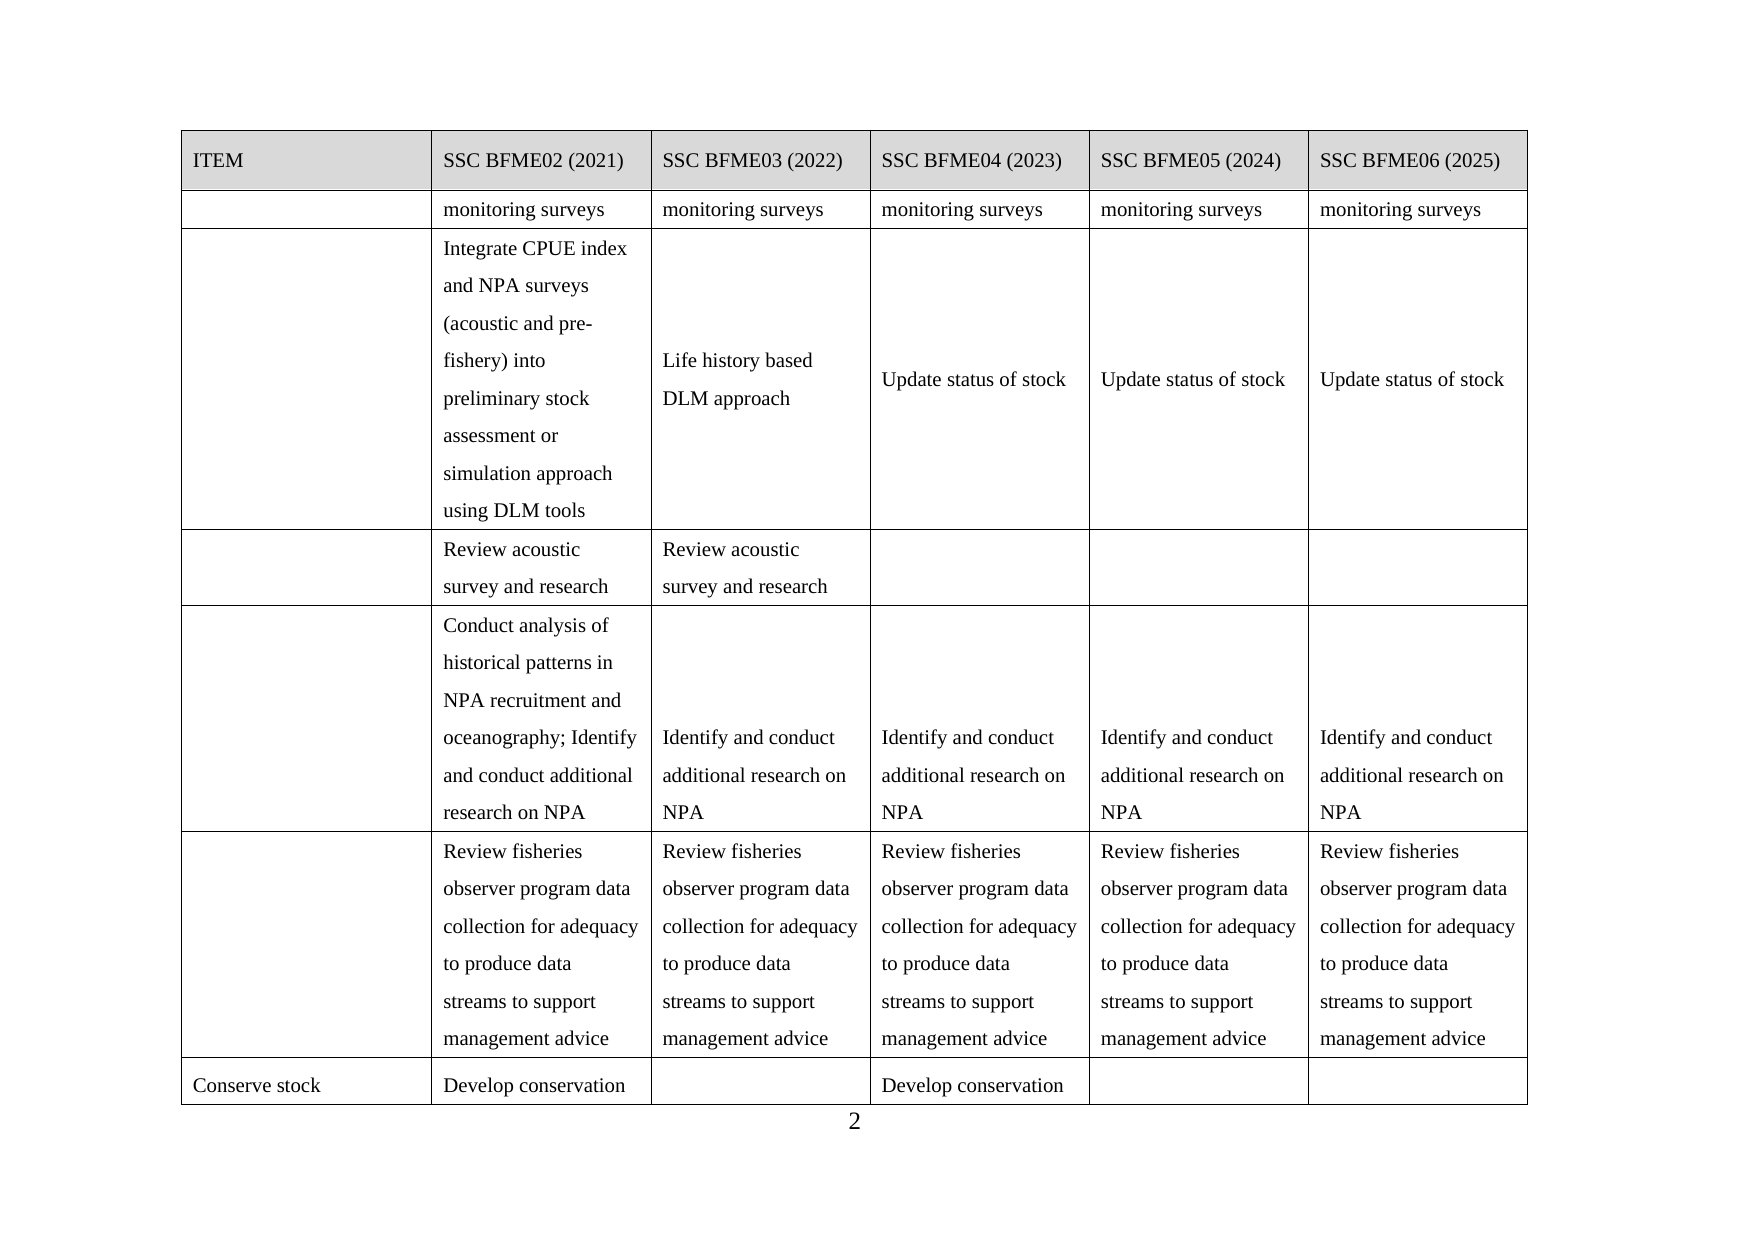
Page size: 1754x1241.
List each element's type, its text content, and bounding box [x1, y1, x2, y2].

table_cell Conduct analysis of historical patterns in NPA recruitment and oceanography; Identify and conduct additional research on NPA [432, 606, 651, 831]
table_cell [182, 832, 431, 1057]
table_cell [652, 1058, 870, 1103]
table_cell Review fisheries observer program data collection for adequacy to produce data streams to support management advice [871, 832, 1089, 1057]
table_cell Review acoustic survey and research [432, 530, 651, 605]
table_header SSC BFME06 (2025) [1309, 131, 1527, 189]
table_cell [652, 191, 870, 228]
table_cell [182, 229, 431, 529]
table_cell Identify and conduct additional research on NPA [1309, 606, 1527, 831]
table_cell [1309, 1058, 1527, 1103]
table_cell Identify and conduct additional research on NPA [871, 606, 1089, 831]
table_cell Integrate CPUE index and NPA surveys (acoustic and pre-fishery) into preliminary stock assessment or simulation approach using DLM tools [432, 229, 651, 529]
table_cell Life history based DLM approach [652, 229, 870, 529]
table_cell Update status of stock [871, 229, 1089, 529]
table_header SSC BFME02 (2021) [432, 131, 651, 189]
table_cell Conserve stock [182, 1058, 431, 1103]
table_cell [1090, 1058, 1308, 1103]
table_header ITEM [182, 131, 431, 189]
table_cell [1309, 191, 1527, 228]
table_cell Identify and conduct additional research on NPA [652, 606, 870, 831]
table_header SSC BFME04 (2023) [871, 131, 1089, 189]
table_cell Identify and conduct additional research on NPA [1090, 606, 1308, 831]
table_header SSC BFME05 (2024) [1090, 131, 1308, 189]
table_header SSC BFME03 (2022) [652, 131, 870, 189]
table_cell [1090, 530, 1308, 605]
table_cell Review acoustic survey and research [652, 530, 870, 605]
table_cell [432, 191, 651, 228]
table_cell [182, 606, 431, 831]
table_cell Review fisheries observer program data collection for adequacy to produce data streams to support management advice [652, 832, 870, 1057]
table_cell [871, 530, 1089, 605]
table_cell Develop conservation objective(s) [432, 1058, 651, 1103]
table_cell [1309, 530, 1527, 605]
table_cell [182, 191, 431, 228]
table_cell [871, 191, 1089, 228]
table_cell Review fisheries observer program data collection for adequacy to produce data streams to support management advice [1309, 832, 1527, 1057]
table_cell Review fisheries observer program data collection for adequacy to produce data streams to support management advice [1090, 832, 1308, 1057]
table_cell Update status of stock [1309, 229, 1527, 529]
table_cell Update status of stock [1090, 229, 1308, 529]
table_cell Develop conservation objective(s) [871, 1058, 1089, 1103]
table_cell Review fisheries observer program data collection for adequacy to produce data streams to support management advice [432, 832, 651, 1057]
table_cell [1090, 191, 1308, 228]
table_cell [182, 530, 431, 605]
